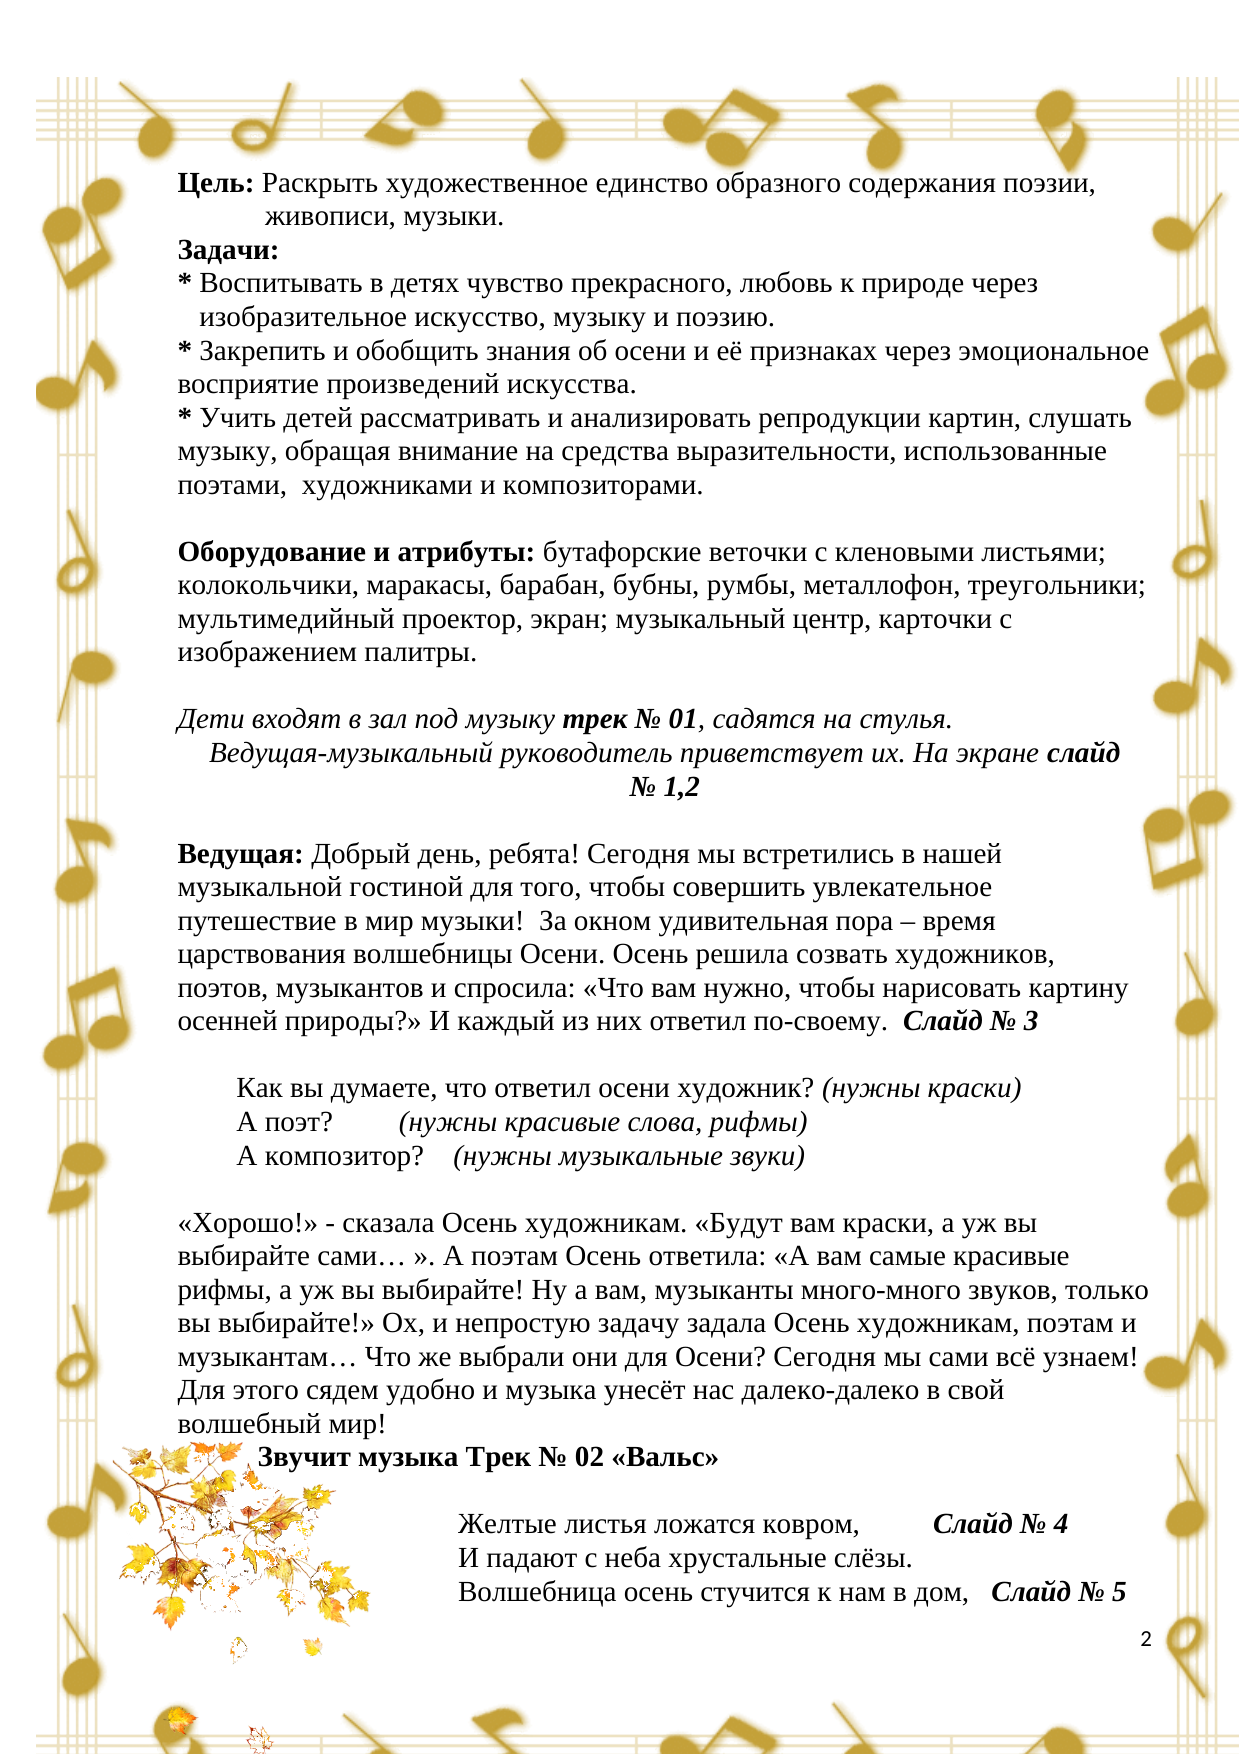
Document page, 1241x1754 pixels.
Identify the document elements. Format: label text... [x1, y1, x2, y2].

text Как вы думаете, что ответил осени художник? (нужны краски) [177, 1071, 1152, 1104]
text Дети входят в зал под музыку трек № 01, садятся на стулья. [177, 702, 1152, 735]
text * Учить детей рассматривать и анализировать репродукции картин, слушать музыку, обращая внимание на средства выразительности, использованные поэтами, художниками и композиторами. [177, 400, 1152, 500]
text Звучит музыка Трек № 02 «Вальс» [177, 1439, 1152, 1473]
text * Закрепить и обобщить знания об осени и её признаках через эмоциональное восприятие произведений искусства. [177, 333, 1152, 400]
text Цель: Раскрыть художественное единство образного содержания поэзии, [177, 165, 1152, 198]
text И падают с неба хрустальные слёзы. [372, 1540, 1152, 1574]
text Задачи: [177, 232, 1152, 266]
text Оборудование и атрибуты: бутафорские веточки с кленовыми листьями; колокольчики, маракасы, барабан, бубны, румбы, металлофон, треугольники; мультимедийный проектор, экран; музыкальный центр, карточки с изображением палитры. [177, 534, 1152, 668]
text А композитор? (нужны музыкальные звуки) [177, 1138, 1152, 1171]
text № 1,2 [177, 769, 1152, 802]
text живописи, музыки. [177, 198, 1152, 232]
text * Воспитывать в детях чувство прекрасного, любовь к природе через [177, 266, 1152, 299]
picture [112, 1440, 372, 1754]
text Волшебница осень стучится к нам в дом, Слайд № 5 [372, 1574, 1152, 1607]
text А поэт? (нужны красивые слова, рифмы) [177, 1104, 1152, 1138]
text «Хорошо!» - сказала Осень художникам. «Будут вам краски, а уж вы выбирайте сами… ». А поэтам Осень ответила: «А вам самые красивые рифмы, а уж вы выбирайте! Ну а вам, музыканты много-много звуков, только вы выбирайте!» Ох, и непростую задачу задала Осень художникам, поэтам и музыкантам… Что же выбрали они для Осени? Сегодня мы сами всё узнаем! Для этого сядем удобно и музыка унесёт нас далеко-далеко в свой волшебный мир! [177, 1205, 1152, 1439]
text Ведущая: Добрый день, ребята! Сегодня мы встретились в нашей музыкальной гостиной для того, чтобы совершить увлекательное путешествие в мир музыки! За окном удивительная пора – время царствования волшебницы Осени. Осень решила созвать художников, поэтов, музыкантов и спросила: «Что вам нужно, чтобы нарисовать картину осенней природы?» И каждый из них ответил по-своему. Слайд № 3 [177, 836, 1152, 1037]
text Ведущая-музыкальный руководитель приветствует их. На экране слайд [177, 735, 1152, 769]
text Желтые листья ложатся ковром, Слайд № 4 [372, 1507, 1152, 1540]
text изобразительное искусство, музыку и поэзию. [177, 299, 1152, 333]
